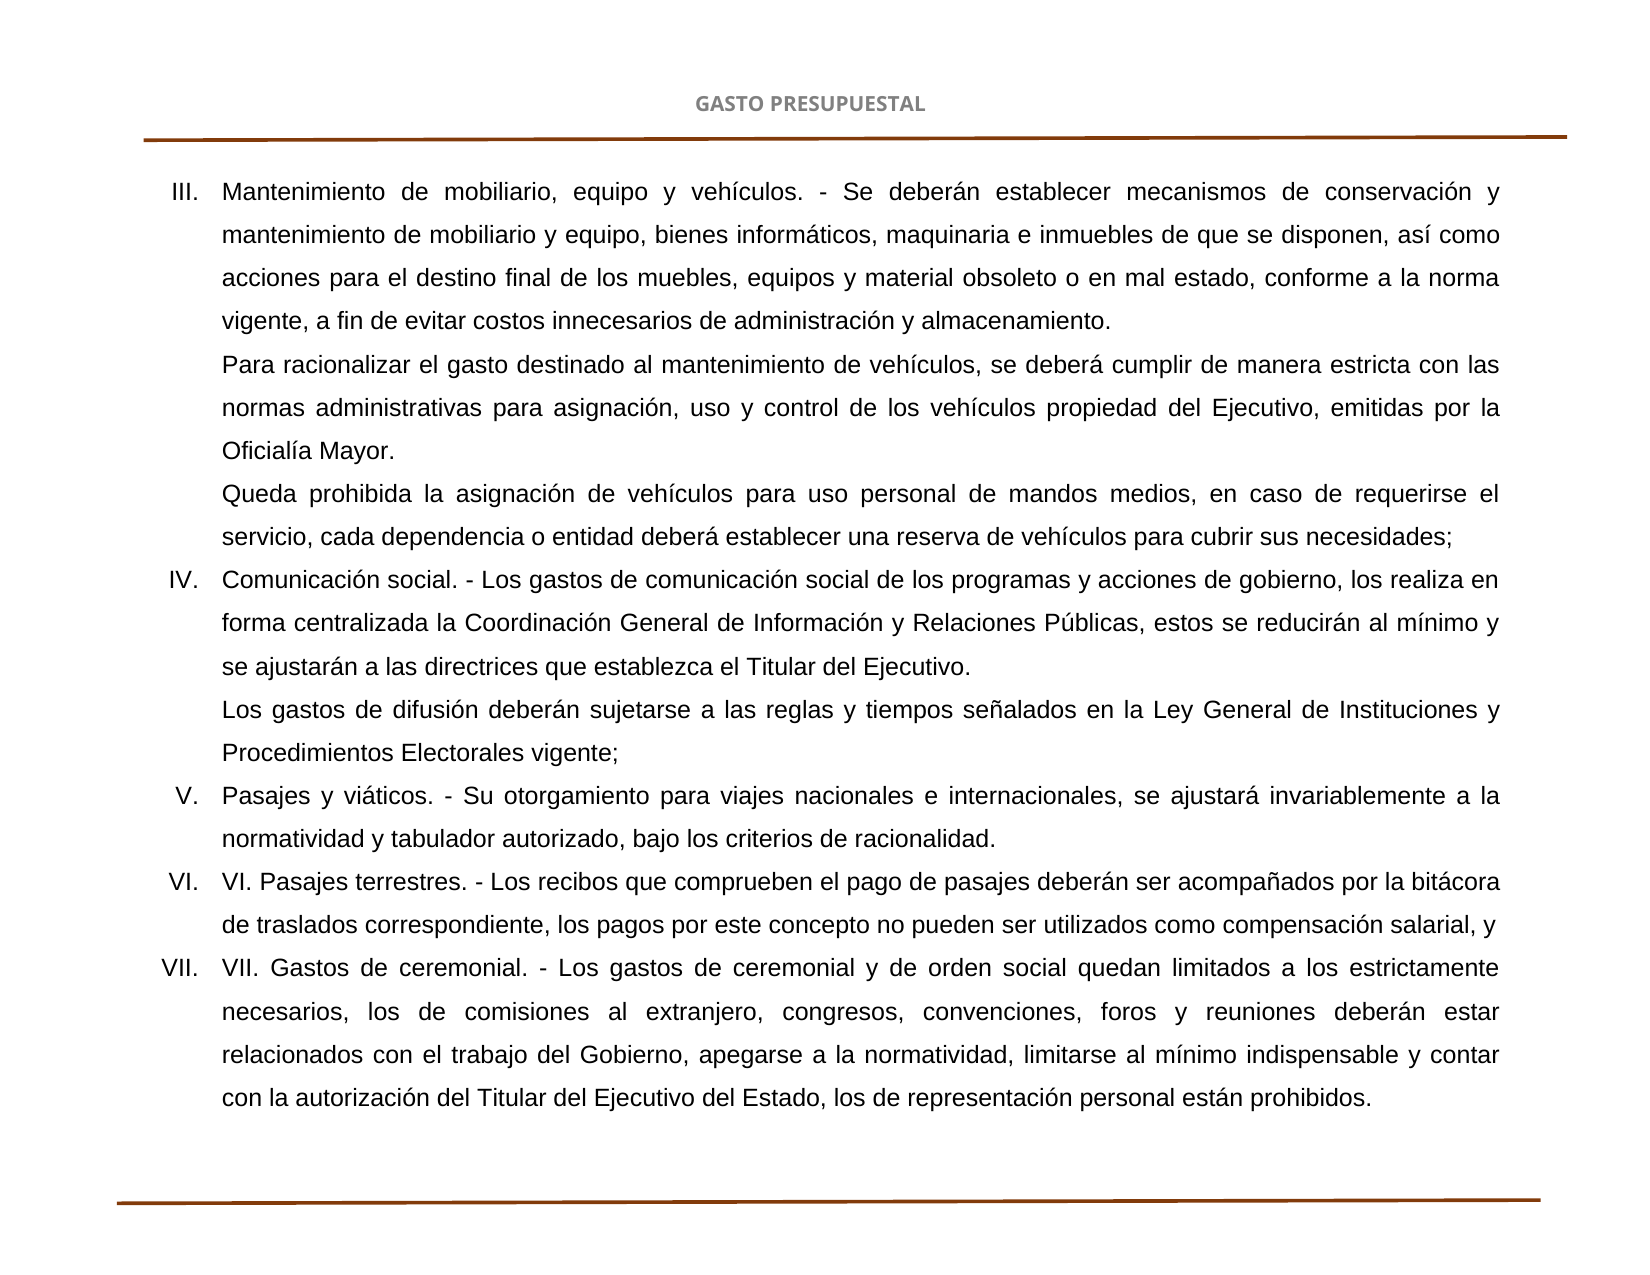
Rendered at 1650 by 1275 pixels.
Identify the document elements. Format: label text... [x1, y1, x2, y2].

list Para racionalizar el gasto destinado al mantenimiento de vehículos, se deberá cumplir de manera estricta con las normas administrativas para asignación, uso y control de los vehículos propiedad del Ejecutivo, emitidas por la Oficialía Mayor. [222, 350, 1502, 465]
list Los gastos de difusión deberán sujetarse a las reglas y tiempos señalados en la Ley General de Instituciones y Procedimientos Electorales vigente; [222, 695, 1502, 767]
list VI. Pasajes terrestres. - Los recibos que comprueben el pago de pasajes deberán ser acompañados por la bitácora de traslados correspondiente, los pagos por este concepto no pueden ser utilizados como compensación salarial, y [199, 867, 1502, 939]
list VII. Gastos de ceremonial. - Los gastos de ceremonial y de orden social quedan limitados a los estrictamente necesarios, los de comisiones al extranjero, congresos, convenciones, foros y reuniones deberán estar relacionados con el trabajo del Gobierno, apegarse a la normatividad, limitarse al mínimo indispensable y contar con la autorización del Titular del Ejecutivo del Estado, los de representación personal están prohibidos. [199, 953, 1502, 1112]
list Queda prohibida la asignación de vehículos para uso personal de mandos medios, en caso de requerirse el servicio, cada dependencia o entidad deberá establecer una reserva de vehículos para cubrir sus necesidades; [222, 479, 1502, 551]
list Mantenimiento de mobiliario, equipo y vehículos. - Se deberán establecer mecanismos de conservación y mantenimiento de mobiliario y equipo, bienes informáticos, maquinaria e inmuebles de que se disponen, así como acciones para el destino final de los muebles, equipos y material obsoleto o en mal estado, conforme a la norma vigente, a fin de evitar costos innecesarios de administración y almacenamiento. [199, 177, 1502, 335]
list Pasajes y viáticos. - Su otorgamiento para viajes nacionales e internacionales, se ajustará invariablemente a la normatividad y tabulador autorizado, bajo los criterios de racionalidad. [199, 781, 1502, 853]
list Comunicación social. - Los gastos de comunicación social de los programas y acciones de gobierno, los realiza en forma centralizada la Coordinación General de Información y Relaciones Públicas, estos se reducirán al mínimo y se ajustarán a las directrices que establezca el Titular del Ejecutivo. [199, 565, 1502, 680]
